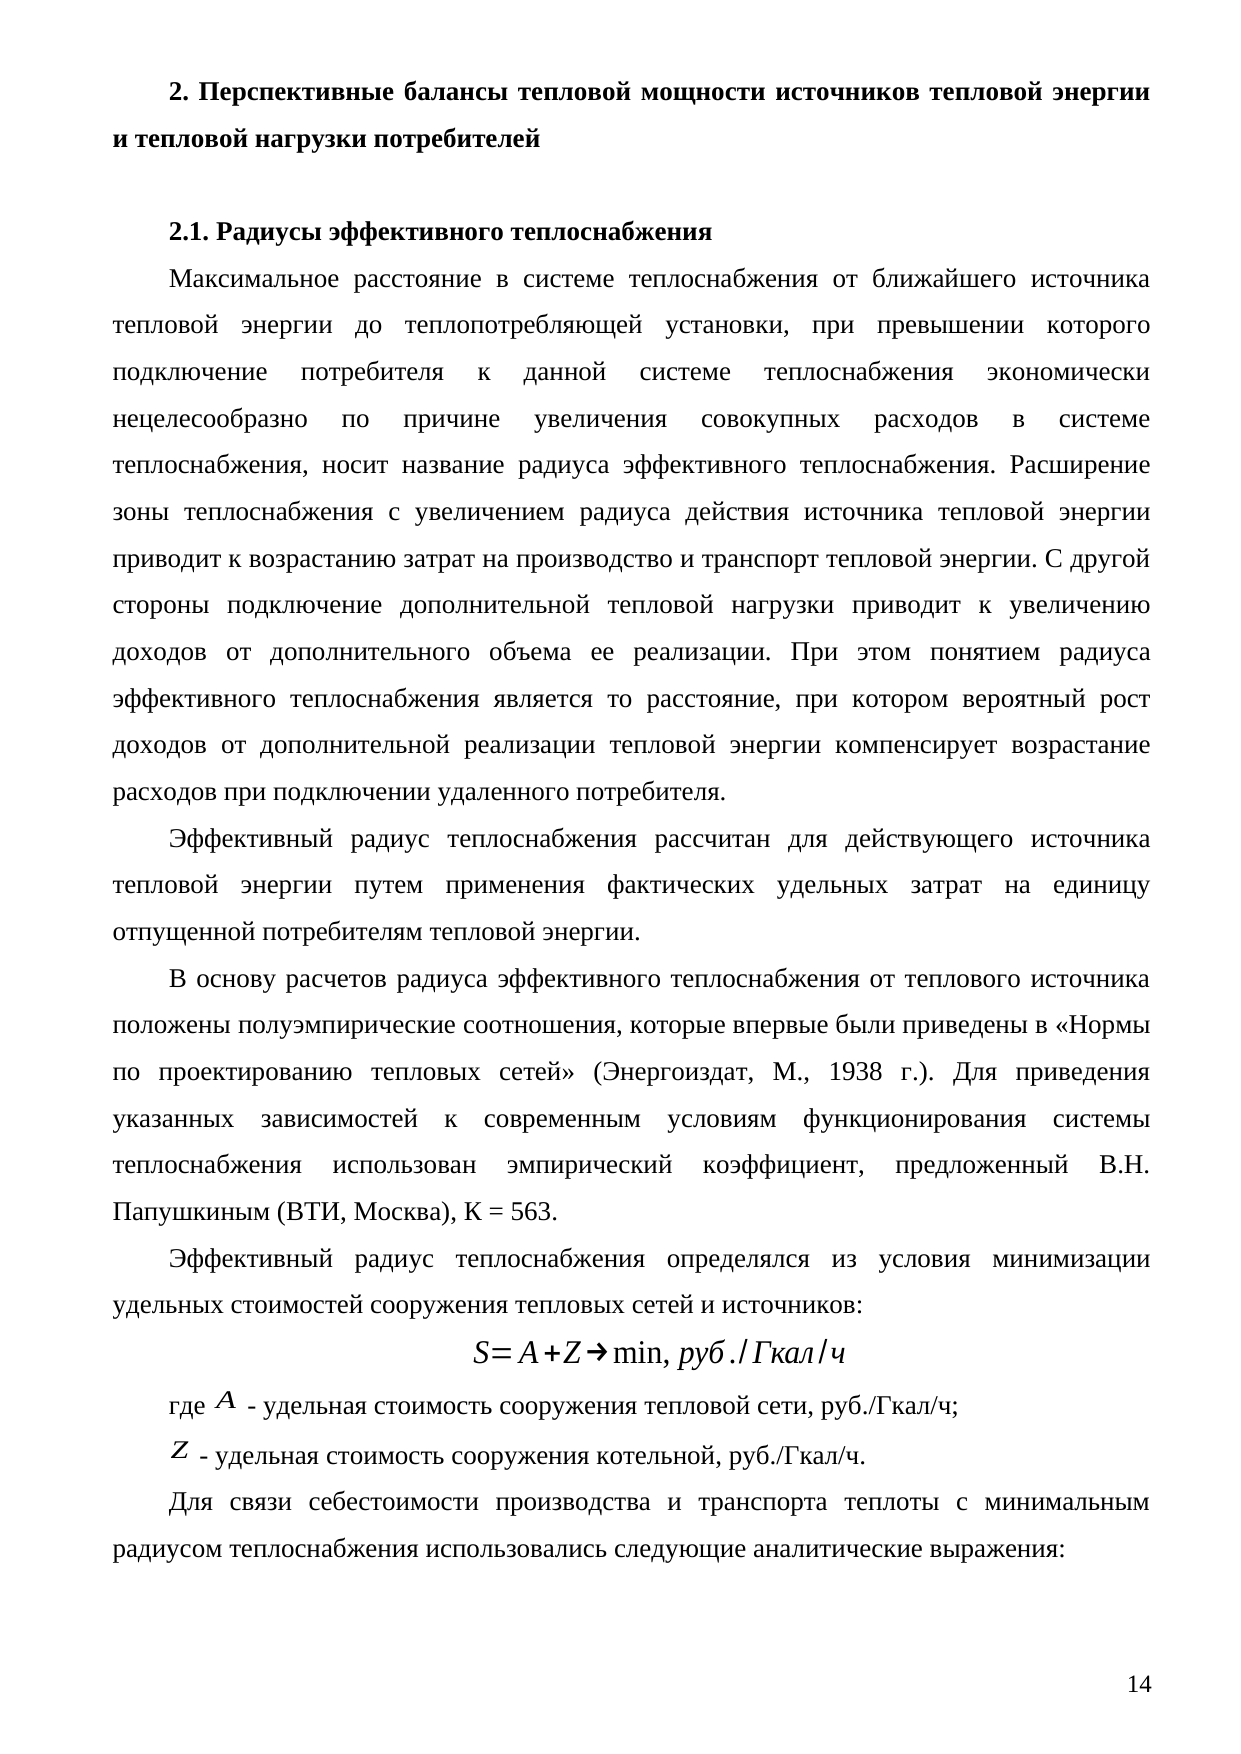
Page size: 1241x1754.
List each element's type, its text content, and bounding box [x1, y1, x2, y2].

text - удельная стоимость сооружения котельной, руб./Гкал/ч. [112, 1436, 1152, 1470]
text где - удельная стоимость сооружения тепловой сети, руб./Гкал/ч; [112, 1386, 1152, 1420]
text Для связи себестоимости производства и транспорта теплоты с минимальным радиусом теплоснабжения использовались следующие аналитические выражения: [112, 1486, 1152, 1563]
text Эффективный радиус теплоснабжения определялся из условия минимизации удельных стоимостей сооружения тепловых сетей и источников: [112, 1242, 1152, 1319]
subtitle 2.1. Радиусы эффективного теплоснабжения [112, 215, 1152, 246]
text В основу расчетов радиуса эффективного теплоснабжения от теплового источника положены полуэмпирические соотношения, которые впервые были приведены в «Нормы по проектированию тепловых сетей» (Энергоиздат, М., .). Для приведения указанных зависимостей к современным условиям функционирования системы теплоснабжения использован эмпирический коэффициент, предложенный В.Н. Папушкиным (ВТИ, Москва), К = 563. [112, 962, 1152, 1226]
subtitle 2. Перспективные балансы тепловой мощности источников тепловой энергии и тепловой нагрузки потребителей [112, 75, 1152, 153]
text Максимальное расстояние в системе теплоснабжения от ближайшего источника тепловой энергии до теплопотребляющей установки, при превышении которого подключение потребителя к данной системе теплоснабжения экономически нецелесообразно по причине увеличения совокупных расходов в системе теплоснабжения, носит название радиуса эффективного теплоснабжения. Расширение зоны теплоснабжения с увеличением радиуса действия источника тепловой энергии приводит к возрастанию затрат на производство и транспорт тепловой энергии. С другой стороны подключение дополнительной тепловой нагрузки приводит к увеличению доходов от дополнительного объема ее реализации. При этом понятием радиуса эффективного теплоснабжения является то расстояние, при котором вероятный рост доходов от дополнительной реализации тепловой энергии компенсирует возрастание расходов при подключении удаленного потребителя. [112, 262, 1152, 806]
text Эффективный радиус теплоснабжения рассчитан для действующего источника тепловой энергии путем применения фактических удельных затрат на единицу отпущенной потребителям тепловой энергии. [112, 822, 1152, 946]
